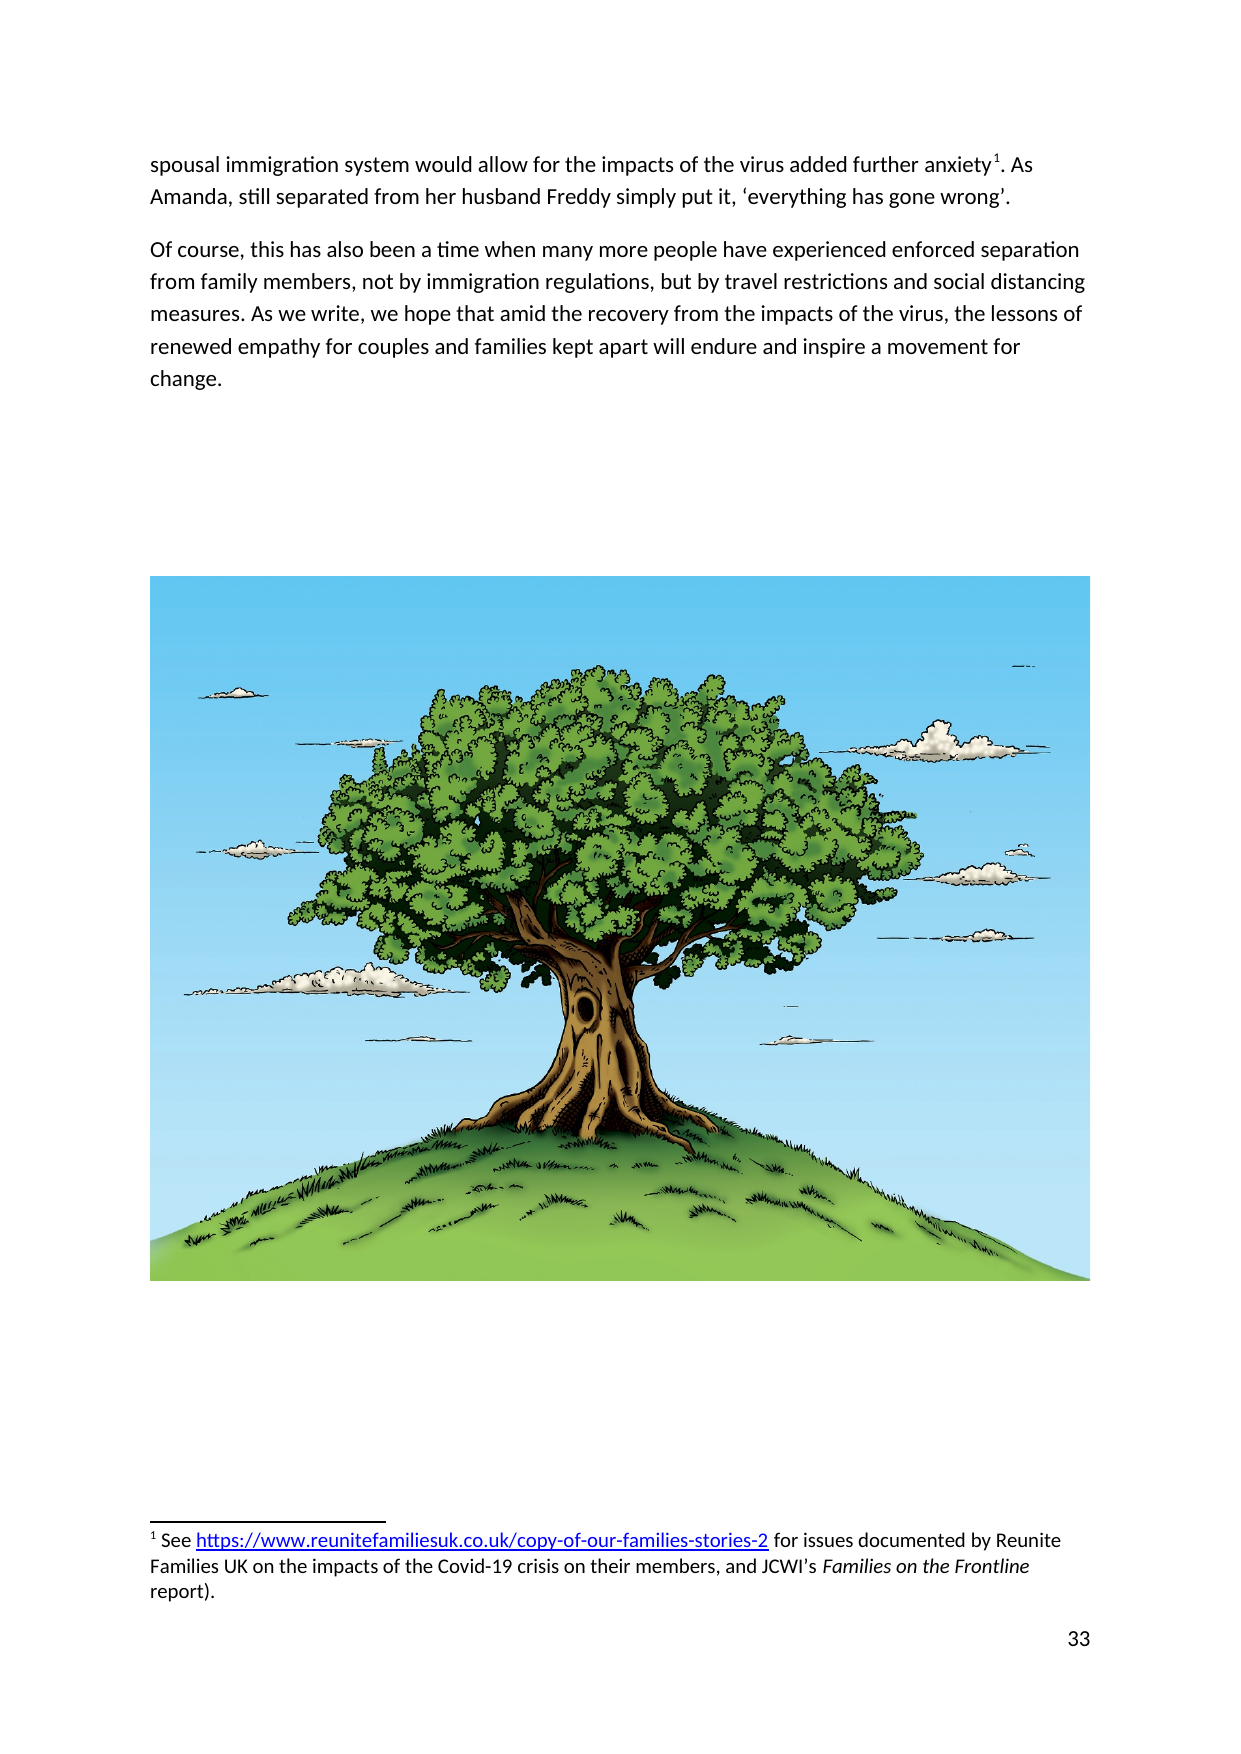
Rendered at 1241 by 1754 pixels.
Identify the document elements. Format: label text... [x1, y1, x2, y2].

picture [150, 576, 1091, 1281]
text Of course, this has also been a time when many more people have experienced enforced separation from family members, not by immigration regulations, but by travel restrictions and social distancing measures. As we write, we hope that amid the recovery from the impacts of the virus, the lessons of renewed empathy for couples and families kept apart will endure and inspire a movement for change. [150, 235, 1090, 392]
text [150, 150, 1090, 210]
